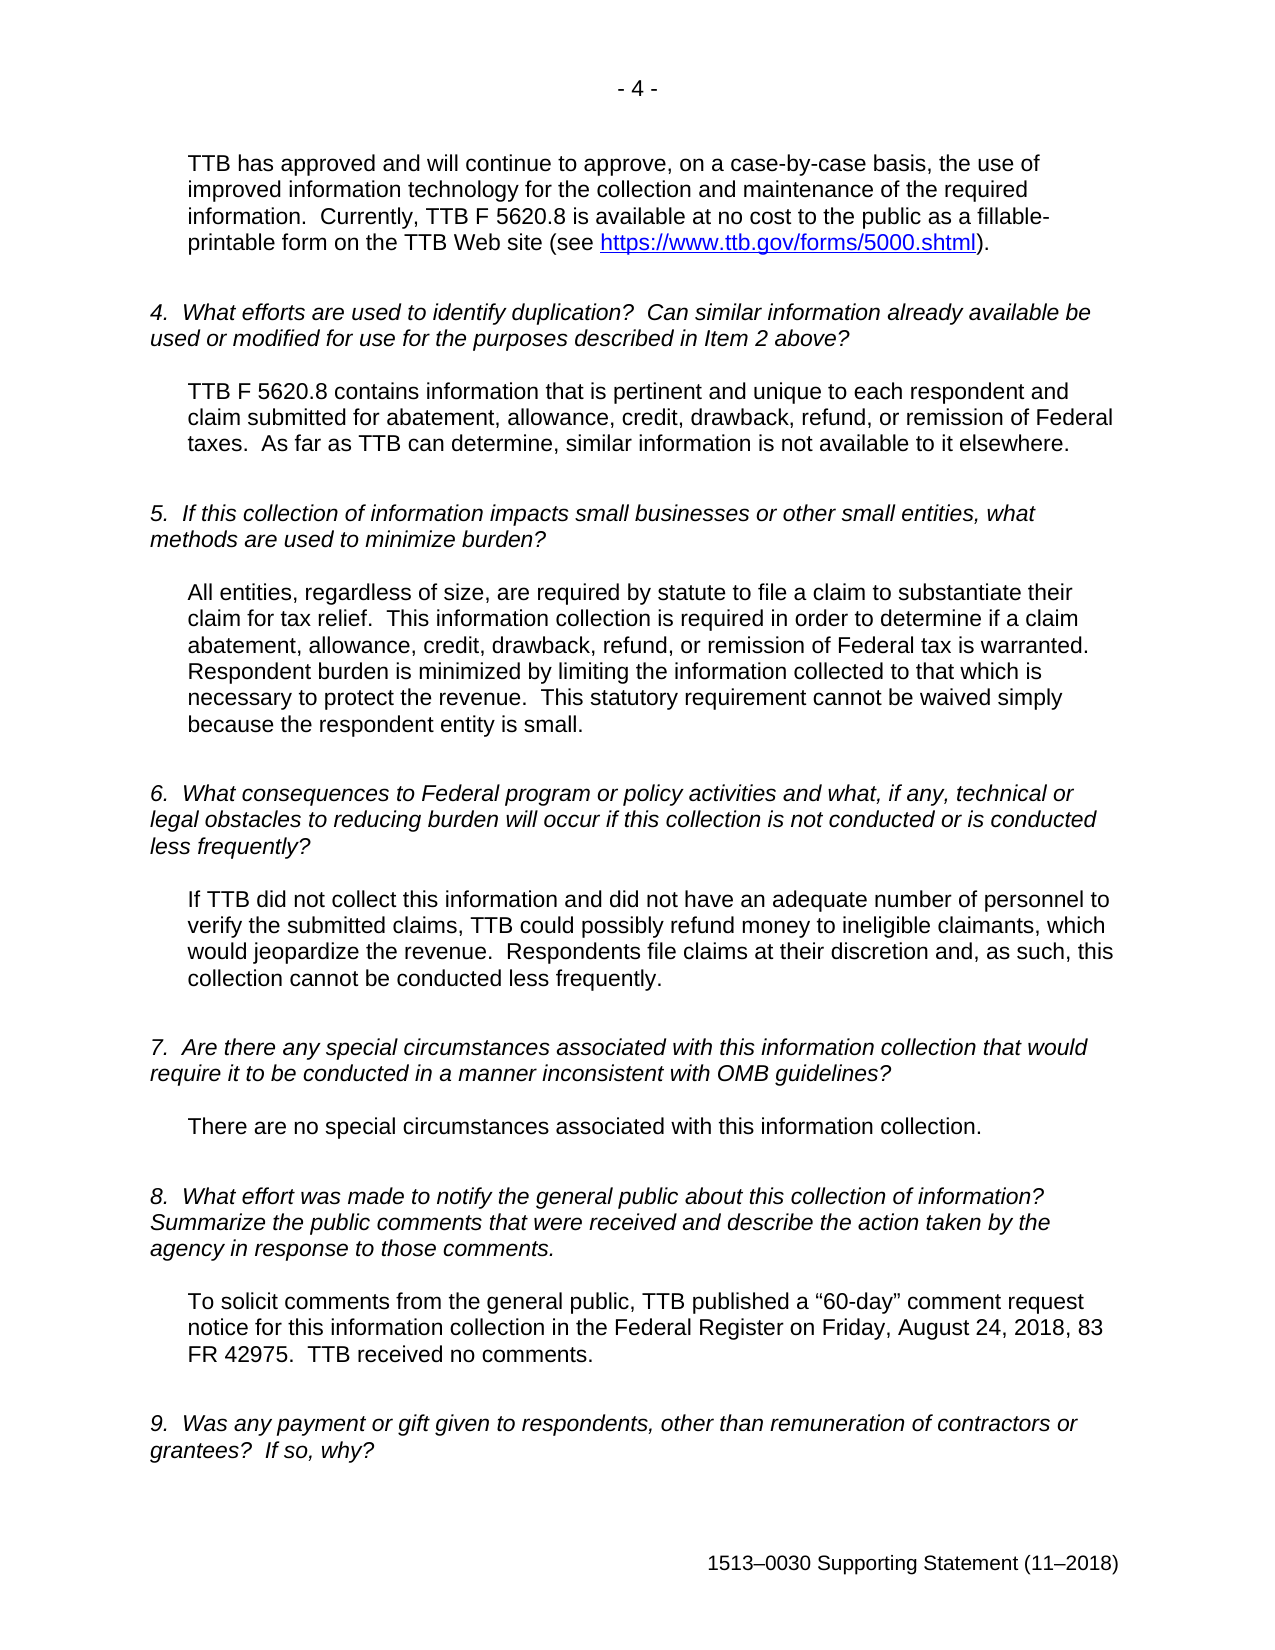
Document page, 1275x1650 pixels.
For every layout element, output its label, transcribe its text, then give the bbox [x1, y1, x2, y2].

text TTB has approved and will continue to approve, on a case-by-case basis, the use of improved information technology for the collection and maintenance of the required information. Currently, TTB F 5620.8 is available at no cost to the public as a fillable-printable form on the TTB Web site (see https://www.ttb.gov/forms/5000.shtml). [187, 150, 1125, 255]
text 6. What consequences to Federal program or policy activities and what, if any, technical or legal obstacles to reducing burden will occur if this collection is not conducted or is conducted less frequently? [150, 780, 1125, 859]
text All entities, regardless of size, are required by statute to file a claim to substantiate their claim for tax relief. This information collection is required in order to determine if a claim abatement, allowance, credit, drawback, refund, or remission of Federal tax is warranted. Respondent burden is minimized by limiting the information collected to that which is necessary to protect the revenue. This statutory requirement cannot be waived simply because the respondent entity is small. [187, 579, 1125, 737]
text If TTB did not collect this information and did not have an adequate number of personnel to verify the submitted claims, TTB could possibly refund money to ineligible claimants, which would jeopardize the revenue. Respondents file claims at their discretion and, as such, this collection cannot be conducted less frequently. [187, 886, 1125, 991]
text TTB F 5620.8 contains information that is pertinent and unique to each respondent and claim submitted for abatement, allowance, credit, drawback, refund, or remission of Federal taxes. As far as TTB can determine, similar information is not available to it elsewhere. [187, 378, 1125, 457]
text 5. If this collection of information impacts small businesses or other small entities, what methods are used to minimize burden? [150, 500, 1125, 552]
text 8. What effort was made to notify the general public about this collection of information? Summarize the public comments that were received and describe the action taken by the agency in response to those comments. [150, 1183, 1125, 1262]
text 9. Was any payment or gift given to respondents, other than remuneration of contractors or grantees? If so, why? [150, 1410, 1125, 1463]
text To solicit comments from the general public, TTB published a “60-day” comment request notice for this information collection in the Federal Register on Friday, August 24, 2018, 83 FR 42975. TTB received no comments. [187, 1288, 1125, 1367]
text There are no special circumstances associated with this information collection. [187, 1113, 1125, 1139]
text 4. What efforts are used to identify duplication? Can similar information already available be used or modified for use for the purposes described in Item 2 above? [150, 298, 1125, 351]
text 7. Are there any special circumstances associated with this information collection that would require it to be conducted in a manner inconsistent with OMB guidelines? [150, 1034, 1125, 1087]
